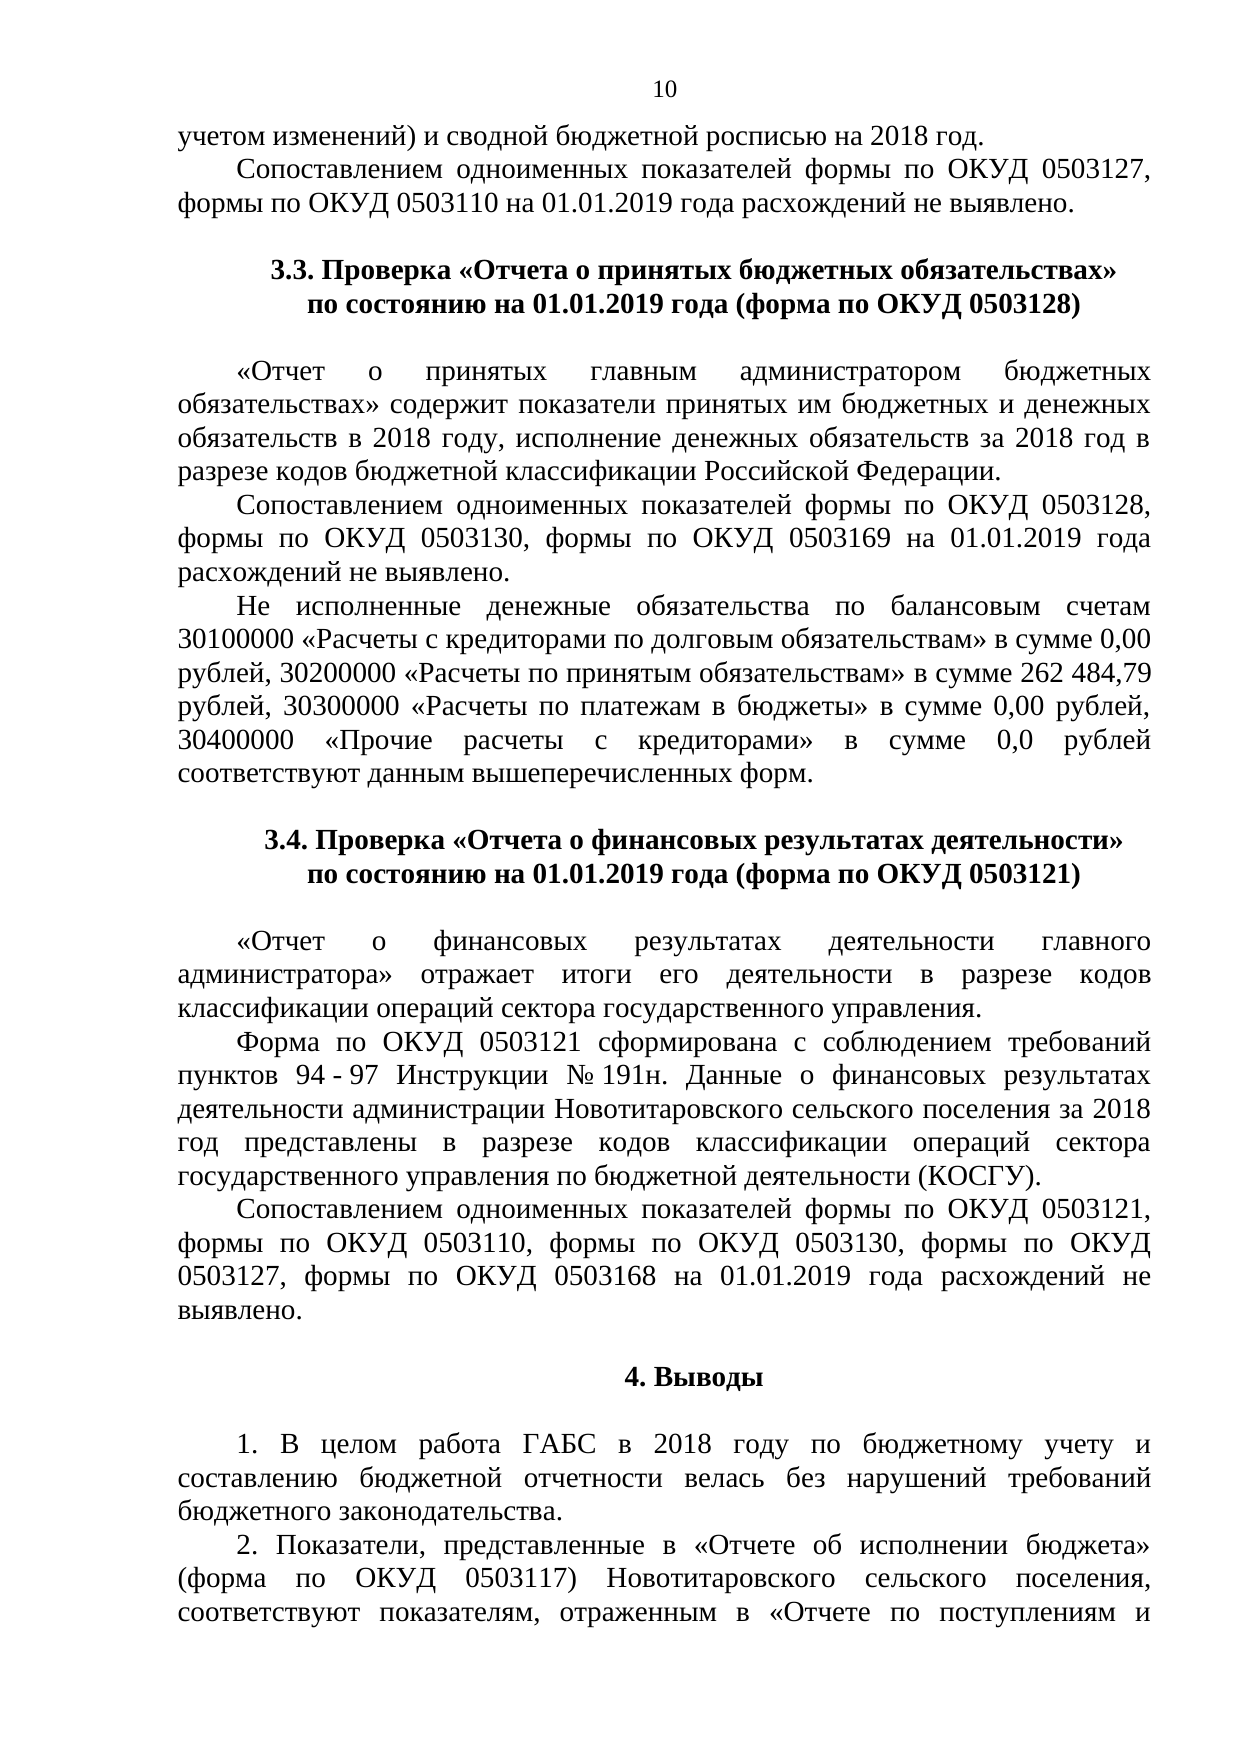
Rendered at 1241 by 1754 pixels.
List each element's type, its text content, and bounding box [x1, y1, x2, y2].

text Форма по ОКУД 0503121 сформирована с соблюдением требований пунктов 94 - 97 Инструкции № 191н. Данные о финансовых результатах деятельности администрации Новотитаровского сельского поселения за 2018 год представлены в разрезе кодов классификации операций сектора государственного управления по бюджетной деятельности (КОСГУ). [177, 1024, 1152, 1191]
text Сопоставлением одноименных показателей формы по ОКУД 0503127, формы по ОКУД 0503110 на 01.01.2019 года расхождений не выявлено. [177, 152, 1152, 219]
text 3.4. Проверка «Отчета о финансовых результатах деятельности» [177, 822, 1152, 856]
text Сопоставлением одноименных показателей формы по ОКУД 0503128, формы по ОКУД 0503130, формы по ОКУД 0503169 на 01.01.2019 года расхождений не выявлено. [177, 487, 1152, 588]
text по состоянию на 01.01.2019 года (форма по ОКУД 0503128) [177, 286, 1152, 319]
text 1. В целом работа ГАБС в 2018 году по бюджетному учету и составлению бюджетной отчетности велась без нарушений требований бюджетного законодательства. [177, 1426, 1152, 1527]
text «Отчет о принятых главным администратором бюджетных обязательствах» содержит показатели принятых им бюджетных и денежных обязательств в 2018 году, исполнение денежных обязательств за 2018 год в разрезе кодов бюджетной классификации Российской Федерации. [177, 353, 1152, 487]
text по состоянию на 01.01.2019 года (форма по ОКУД 0503121) [177, 856, 1152, 889]
text «Отчет о финансовых результатах деятельности главного администратора» отражает итоги его деятельности в разрезе кодов классификации операций сектора государственного управления. [177, 923, 1152, 1024]
text Не исполненные денежные обязательства по балансовым счетам 30100000 «Расчеты с кредиторами по долговым обязательствам» в сумме 0,00 рублей, 30200000 «Расчеты по принятым обязательствам» в сумме 262 484,79 рублей, 30300000 «Расчеты по платежам в бюджеты» в сумме 0,00 рублей, 30400000 «Прочие расчеты с кредиторами» в сумме 0,0 рублей соответствуют данным вышеперечисленных форм. [177, 588, 1152, 789]
text 4. Выводы [177, 1359, 1152, 1393]
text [177, 1527, 1152, 1627]
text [177, 118, 1152, 152]
text 3.3. Проверка «Отчета о принятых бюджетных обязательствах» [177, 252, 1152, 286]
text Сопоставлением одноименных показателей формы по ОКУД 0503121, формы по ОКУД 0503110, формы по ОКУД 0503130, формы по ОКУД 0503127, формы по ОКУД 0503168 на 01.01.2019 года расхождений не выявлено. [177, 1191, 1152, 1326]
